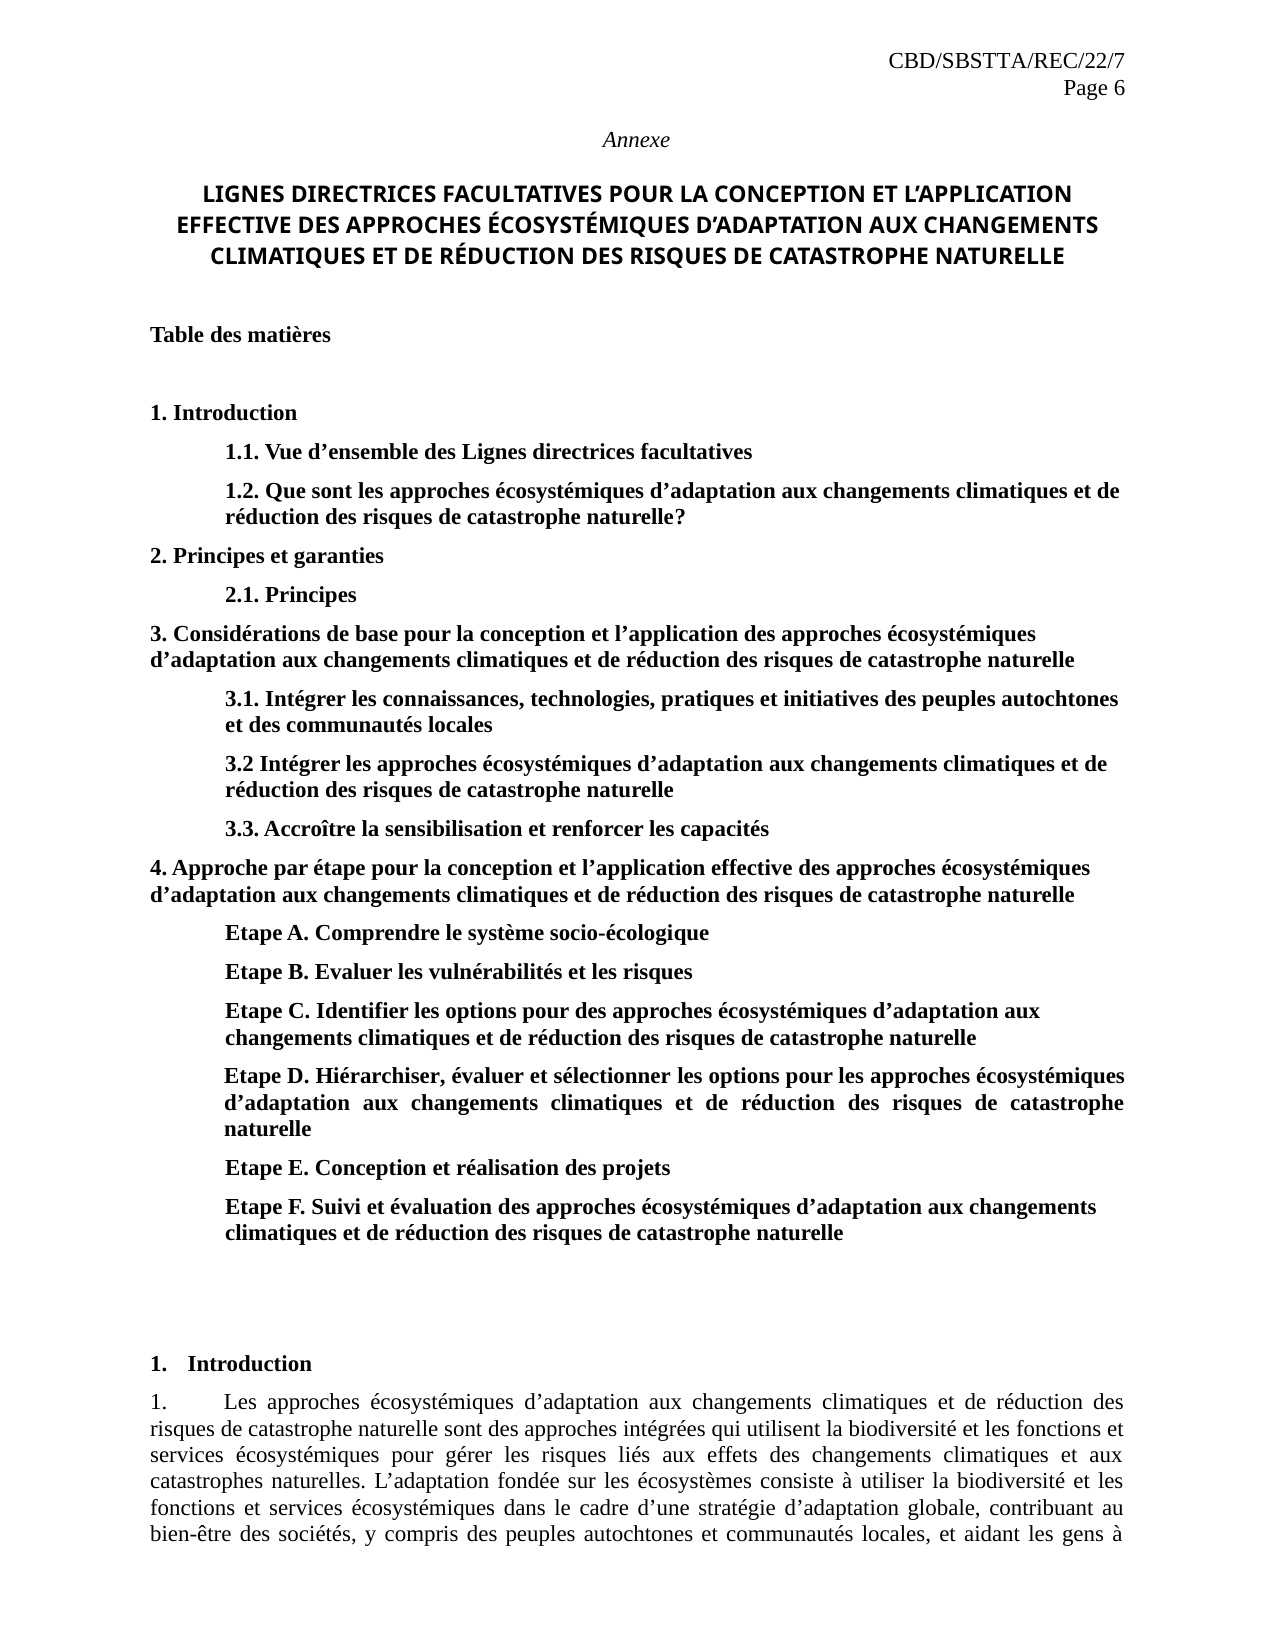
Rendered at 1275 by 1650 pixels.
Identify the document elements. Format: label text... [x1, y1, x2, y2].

subtitle Table des matières [150, 321, 1125, 348]
subtitle Etape C. Identifier les options pour des approches écosystémiques d’adaptation aux changements climatiques et de réduction des risques de catastrophe naturelle [225, 997, 1125, 1050]
subtitle Etape A. Comprendre le système socio-écologique [225, 919, 1125, 946]
list Annexe [150, 126, 1125, 153]
subtitle 2.1. Principes [225, 581, 1125, 607]
subtitle 3.3. Accroître la sensibilisation et renforcer les capacités [225, 815, 1125, 842]
subtitle 3.1. Intégrer les connaissances, technologies, pratiques et initiatives des peuples autochtones et des communautés locales [225, 685, 1125, 738]
subtitle 1.1. Vue d’ensemble des Lignes directrices facultatives [225, 438, 1125, 464]
subtitle 1. Introduction [150, 399, 1125, 426]
subtitle Etape F. Suivi et évaluation des approches écosystémiques d’adaptation aux changements climatiques et de réduction des risques de catastrophe naturelle [225, 1193, 1125, 1246]
list Introduction [150, 1349, 1125, 1376]
subtitle 2. Principes et garanties [150, 542, 1125, 568]
subtitle lignes directrices facultatives pour la conception et l’application effective des approches ÉcosystÉmiques d’adaptation aux changements climatiques et de rÉduction des risques de catastrophe naturelle [150, 178, 1125, 271]
subtitle 1.2. Que sont les approches écosystémiques d’adaptation aux changements climatiques et de réduction des risques de catastrophe naturelle? [225, 477, 1125, 529]
text Etape D. Hiérarchiser, évaluer et sélectionner les options pour les approches écosystémiques d’adaptation aux changements climatiques et de réduction des risques de catastrophe naturelle [224, 1062, 1125, 1141]
subtitle Etape B. Evaluer les vulnérabilités et les risques [225, 958, 1125, 985]
subtitle 4. Approche par étape pour la conception et l’application effective des approches écosystémiques d’adaptation aux changements climatiques et de réduction des risques de catastrophe naturelle [150, 854, 1125, 907]
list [150, 1388, 1125, 1547]
subtitle 3.2 Intégrer les approches écosystémiques d’adaptation aux changements climatiques et de réduction des risques de catastrophe naturelle [225, 750, 1125, 803]
subtitle 3. Considérations de base pour la conception et l’application des approches écosystémiques d’adaptation aux changements climatiques et de réduction des risques de catastrophe naturelle [150, 620, 1125, 672]
subtitle Etape E. Conception et réalisation des projets [225, 1154, 1125, 1180]
